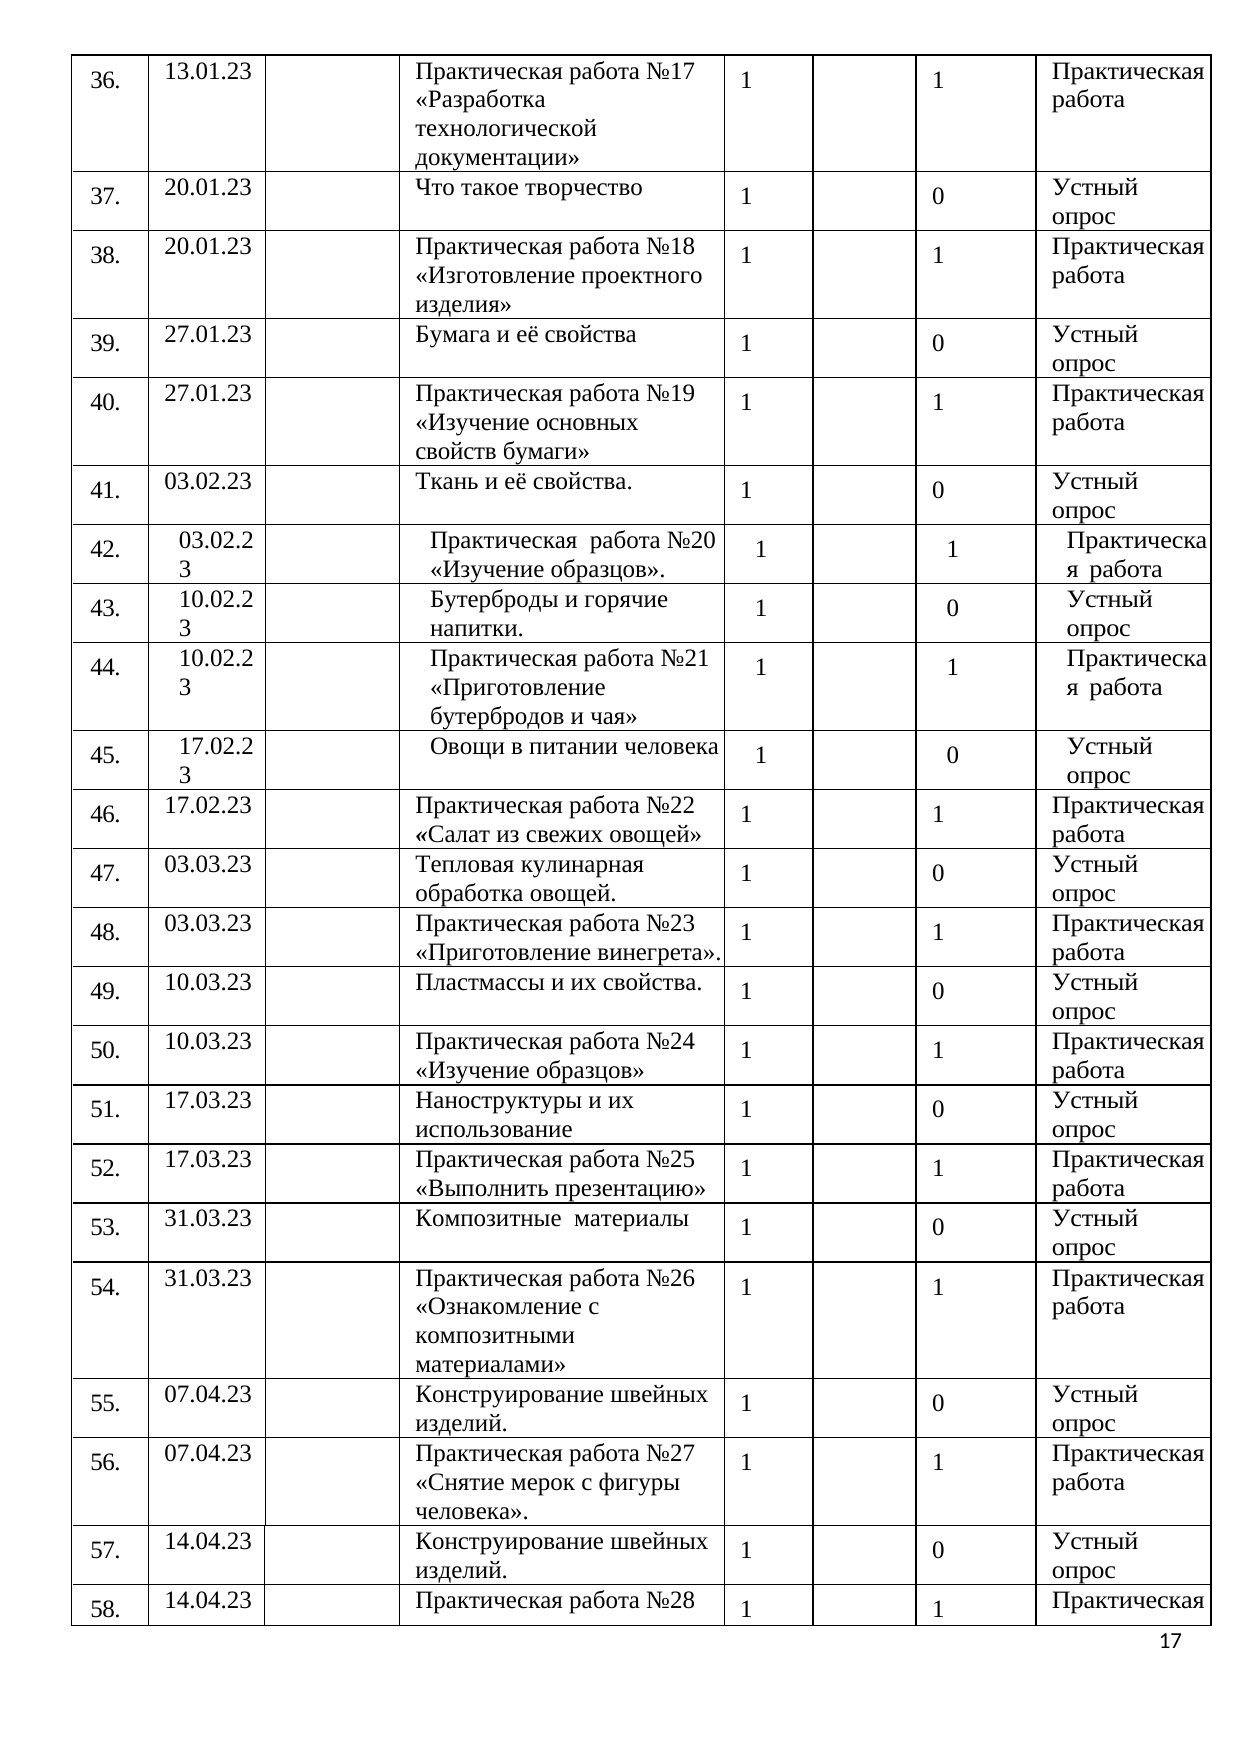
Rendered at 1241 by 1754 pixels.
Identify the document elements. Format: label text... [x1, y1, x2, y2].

table_cell 0 [917, 849, 1035, 907]
table_cell 0 [917, 466, 1035, 523]
table_cell 10.02.23 [149, 584, 265, 642]
table_cell [814, 1585, 915, 1625]
table_cell [814, 1026, 915, 1084]
table_cell [814, 1526, 915, 1583]
table_cell Практическая работа №17 «Разработка технологической документации» [400, 56, 724, 171]
table_cell [814, 525, 915, 583]
table_cell 1 [725, 1263, 812, 1378]
table_cell Конструирование швейных изделий. [400, 1379, 724, 1437]
table_cell [814, 967, 915, 1025]
table_cell 27.01.23 [149, 319, 265, 377]
table_cell Устный опрос [1037, 1204, 1210, 1261]
table_cell [266, 849, 399, 907]
table_cell 1 [725, 908, 812, 966]
table_cell 07.04.23 [149, 1379, 265, 1437]
table_cell [266, 172, 399, 230]
table_cell 1 [917, 1026, 1035, 1084]
table_cell [266, 466, 399, 523]
table_cell 31.03.23 [149, 1263, 265, 1378]
table_cell 0 [917, 1204, 1035, 1261]
table_cell [814, 790, 915, 848]
table_cell 0 [917, 731, 1035, 788]
table_cell 56. [72, 1438, 148, 1524]
table_cell [266, 56, 399, 171]
table_cell 1 [917, 1438, 1035, 1524]
table_cell 51. [72, 1085, 148, 1143]
table_cell [266, 378, 399, 464]
table_cell [266, 967, 399, 1025]
table_cell 1 [917, 1263, 1035, 1378]
table_cell [814, 1086, 915, 1143]
table_cell 1 [917, 790, 1035, 848]
table_cell 1 [725, 967, 812, 1025]
table_cell Практическая работа [1037, 1026, 1210, 1084]
table_cell 53. [72, 1203, 148, 1261]
table_cell 38. [72, 231, 148, 318]
table_cell [266, 1145, 399, 1202]
table_cell 17.03.23 [149, 1086, 265, 1143]
table_cell Практическая работа [1037, 1585, 1210, 1625]
table_cell Устный опрос [1037, 1086, 1210, 1143]
table_cell Овощи в питании человека [400, 731, 724, 788]
table_cell Практическая работа [1037, 790, 1210, 848]
table_cell Практическая работа №20 «Изучение образцов». [400, 525, 724, 583]
table_cell Ткань и её свойства. [400, 466, 724, 523]
table_cell 03.02.23 [149, 466, 265, 523]
table_cell [266, 584, 399, 642]
table_cell 0 [917, 967, 1035, 1025]
table_cell 31.03.23 [149, 1204, 265, 1261]
table_cell Наноструктуры и их использование [400, 1086, 724, 1143]
table_cell 54. [72, 1262, 148, 1378]
table_cell 46. [72, 790, 148, 848]
table_cell [266, 319, 399, 377]
table_cell [814, 231, 915, 318]
table_cell 0 [917, 172, 1035, 230]
table_cell Тепловая кулинарная обработка овощей. [400, 849, 724, 907]
table_cell 47. [72, 849, 148, 907]
table_cell 1 [725, 172, 812, 230]
table_cell 1 [725, 1145, 812, 1202]
table_cell [814, 731, 915, 788]
table_cell [266, 1086, 399, 1143]
table_cell Практическая работа [1037, 378, 1210, 464]
table_cell 52. [72, 1144, 148, 1202]
table_cell Устный опрос [1037, 319, 1210, 377]
table_cell [266, 1026, 399, 1084]
table_cell 55. [72, 1379, 148, 1437]
table_cell 49. [72, 967, 148, 1025]
table_cell 1 [725, 1086, 812, 1143]
table_cell 0 [917, 1379, 1035, 1437]
table_cell 1 [917, 525, 1035, 583]
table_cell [400, 1585, 724, 1625]
table_cell Устный опрос [1037, 1526, 1210, 1583]
table_cell 03.03.23 [149, 908, 265, 966]
table_cell 0 [917, 319, 1035, 377]
table_cell Практическая работа №25 «Выполнить презентацию» [400, 1145, 724, 1202]
table_cell Пластмассы и их свойства. [400, 967, 724, 1025]
table_cell 17.02.23 [149, 731, 265, 788]
table_cell 37. [72, 172, 148, 230]
table_cell Бутерброды и горячие напитки. [400, 584, 724, 642]
table_cell 0 [917, 1086, 1035, 1143]
table_cell [814, 1204, 915, 1261]
table_cell Практическая работа [1037, 1438, 1210, 1524]
table_cell 20.01.23 [149, 172, 265, 230]
table_cell 1 [725, 231, 812, 318]
table_cell 58. [72, 1585, 148, 1625]
table_cell 48. [72, 908, 148, 966]
table_cell 1 [725, 584, 812, 642]
table_cell [814, 1263, 915, 1378]
table_cell [814, 319, 915, 377]
table_cell Практическая работа [1037, 56, 1210, 171]
table_cell 1 [917, 231, 1035, 318]
table_cell 27.01.23 [149, 378, 265, 464]
table_cell [814, 584, 915, 642]
table_cell [814, 1379, 915, 1437]
table_cell 41. [72, 466, 148, 523]
table_cell [266, 1204, 399, 1261]
table_cell 14.04.23 [149, 1526, 264, 1583]
table_cell 0 [917, 1526, 1035, 1583]
table_cell 43. [72, 584, 148, 642]
table_cell [266, 1263, 399, 1378]
table_cell 1 [725, 731, 812, 788]
table_cell [814, 172, 915, 230]
table_cell [266, 731, 399, 788]
table_cell Практическая работа №21 «Приготовление бутербродов и чая» [400, 643, 724, 729]
table_cell 1 [725, 790, 812, 848]
table_cell Устный опрос [1037, 584, 1210, 642]
table_cell [814, 849, 915, 907]
table_cell 44. [72, 643, 148, 729]
table_cell 1 [725, 643, 812, 729]
table_cell 1 [725, 1526, 812, 1583]
table_cell [266, 790, 399, 848]
table_cell 1 [917, 378, 1035, 464]
table_cell 17.02.23 [149, 790, 265, 848]
table_cell Практическая работа [1037, 525, 1210, 583]
table_cell 17.03.23 [149, 1145, 265, 1202]
table_cell 57. [72, 1526, 148, 1583]
table_cell [265, 1585, 399, 1625]
table_cell Практическая работа [1037, 643, 1210, 729]
table_cell [266, 231, 399, 318]
table_cell 20.01.23 [149, 231, 265, 318]
table_cell [814, 643, 915, 729]
table_cell 1 [725, 1438, 812, 1524]
table_cell Устный опрос [1037, 466, 1210, 523]
table_cell [266, 525, 399, 583]
table_cell Практическая работа [1037, 1145, 1210, 1202]
table_cell [814, 908, 915, 966]
table_cell Практическая работа №23 «Приготовление винегрета». [400, 908, 724, 966]
table_cell Бумага и её свойства [400, 319, 724, 377]
table_cell 1 [725, 466, 812, 523]
table_cell Практическая работа №22 «Салат из свежих овощей» [400, 790, 724, 848]
table_cell 0 [917, 584, 1035, 642]
table_cell 1 [917, 1585, 1035, 1625]
table_cell [814, 466, 915, 523]
table_cell Практическая работа [1037, 231, 1210, 318]
table_cell [266, 908, 399, 966]
table_cell 1 [725, 1585, 812, 1625]
table_cell Что такое творчество [400, 172, 724, 230]
table_cell Устный опрос [1037, 1379, 1210, 1437]
table_cell 1 [725, 1379, 812, 1437]
table_cell Устный опрос [1037, 967, 1210, 1025]
table_cell [814, 56, 915, 171]
table_cell 1 [725, 378, 812, 464]
table_cell 10.02.23 [149, 643, 265, 729]
table_cell 1 [725, 1026, 812, 1084]
table_cell 45. [72, 731, 148, 788]
table_cell 36. [72, 56, 148, 171]
table_cell [265, 1526, 399, 1583]
table_cell 1 [725, 56, 812, 171]
table_cell Практическая работа №19 «Изучение основных свойств бумаги» [400, 378, 724, 464]
table_cell 40. [72, 378, 148, 464]
table_cell 1 [725, 319, 812, 377]
table_cell Практическая работа [1037, 1263, 1210, 1378]
table_cell 1 [725, 1204, 812, 1261]
table_cell Практическая работа №26 «Ознакомление с композитными материалами» [400, 1263, 724, 1378]
table_cell 1 [917, 643, 1035, 729]
table_cell 1 [917, 908, 1035, 966]
table_cell 1 [725, 849, 812, 907]
table_cell 10.03.23 [149, 967, 265, 1025]
table_cell [814, 1438, 915, 1524]
table_cell Практическая работа №24 «Изучение образцов» [400, 1026, 724, 1084]
table_cell 03.02.23 [149, 525, 265, 583]
table_cell 1 [725, 525, 812, 583]
table_cell [266, 643, 399, 729]
table_cell [266, 1438, 399, 1524]
table_cell Практическая работа №18 «Изготовление проектного изделия» [400, 231, 724, 318]
table_cell Устный опрос [1037, 731, 1210, 788]
table_cell 14.04.23 [149, 1585, 264, 1625]
table_cell 13.01.23 [149, 56, 265, 171]
table_cell 42. [72, 525, 148, 583]
table_cell Конструирование швейных изделий. [400, 1526, 724, 1583]
table_cell [814, 378, 915, 464]
table_cell 1 [917, 56, 1035, 171]
table_cell Устный опрос [1037, 172, 1210, 230]
table_cell Практическая работа [1037, 908, 1210, 966]
table_cell 03.03.23 [149, 849, 265, 907]
table_cell 1 [917, 1145, 1035, 1202]
table_cell Композитные материалы [400, 1204, 724, 1261]
table_cell 10.03.23 [149, 1026, 265, 1084]
table_cell Практическая работа №27 «Снятие мерок с фигуры человека». [400, 1438, 724, 1524]
table_cell 07.04.23 [149, 1438, 265, 1524]
table_cell 39. [72, 319, 148, 377]
table_cell 50. [72, 1026, 148, 1084]
table_cell [266, 1379, 399, 1437]
table_cell [814, 1145, 915, 1202]
table_cell Устный опрос [1037, 849, 1210, 907]
